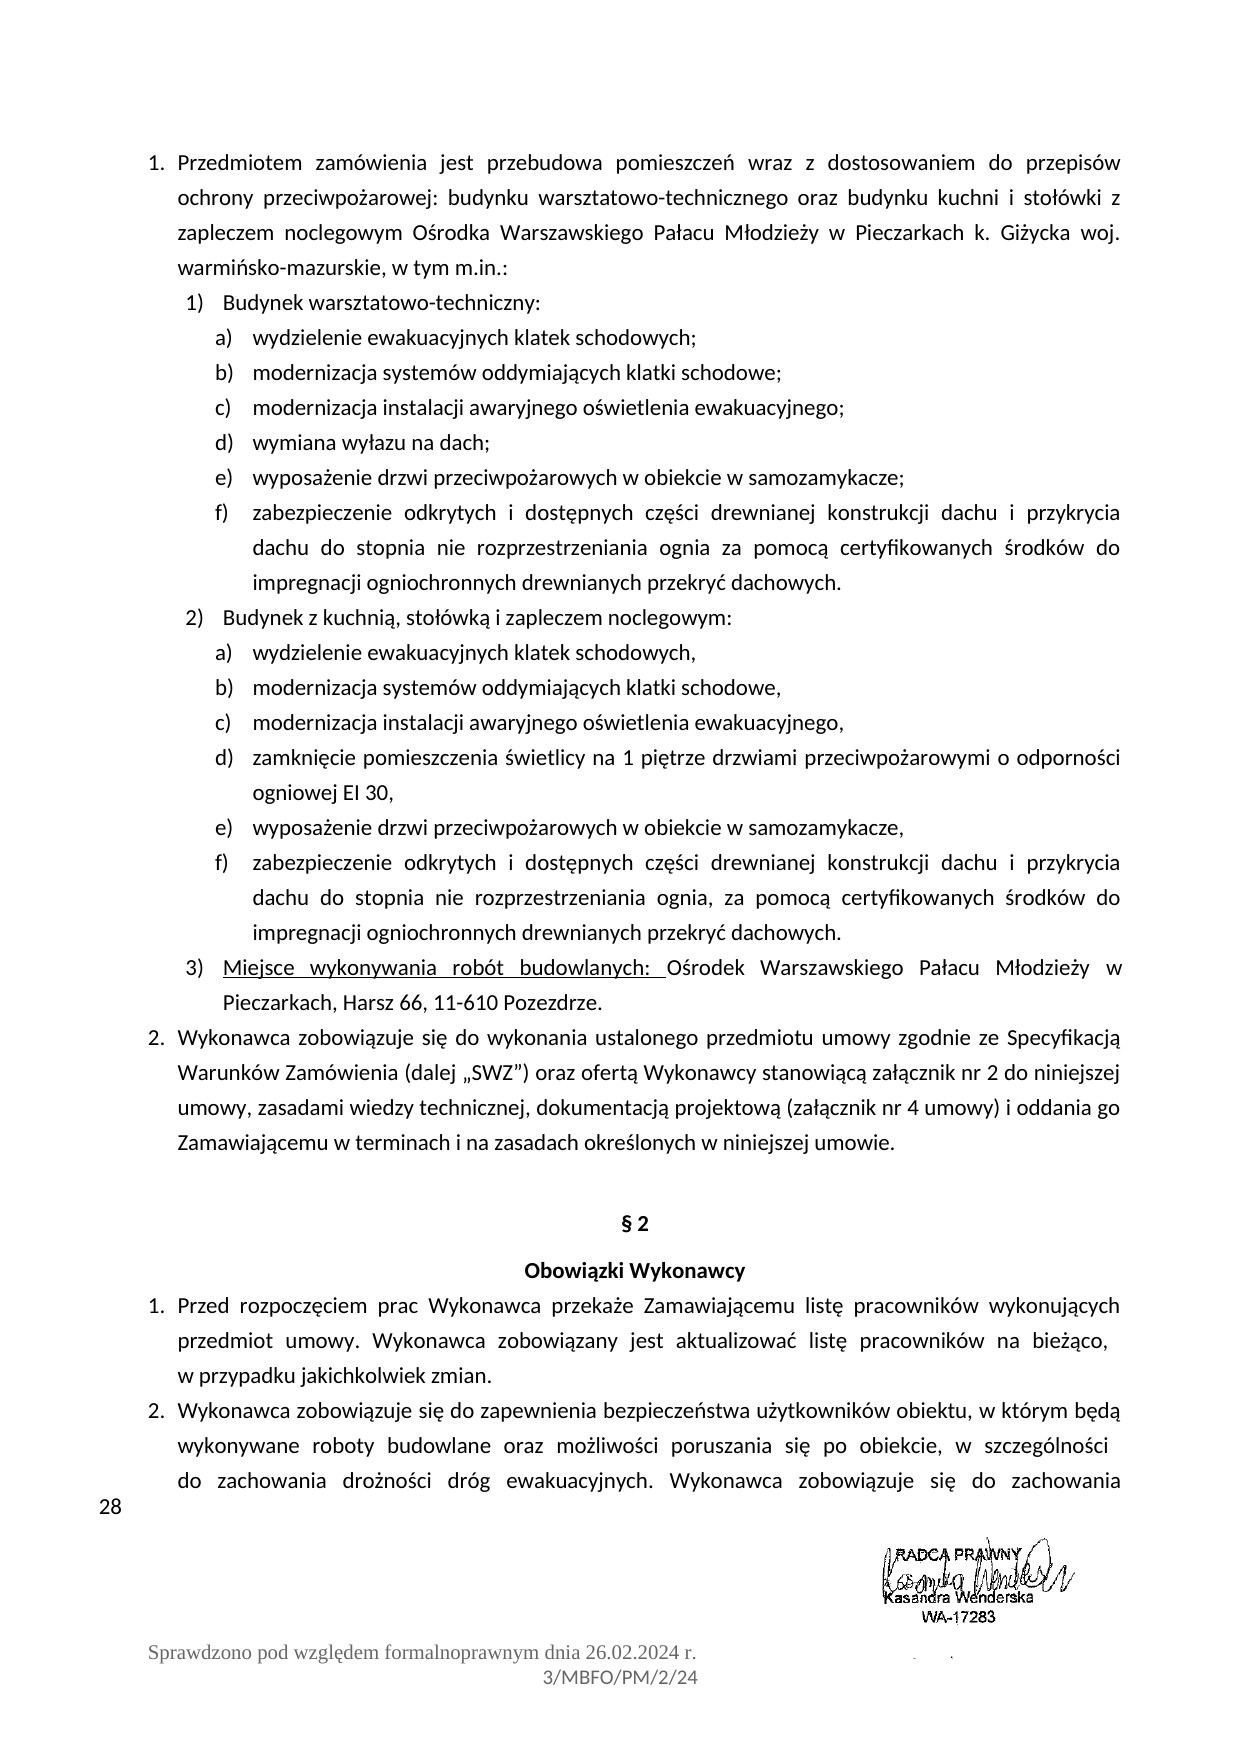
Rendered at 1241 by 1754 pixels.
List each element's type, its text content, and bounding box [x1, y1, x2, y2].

list zabezpieczenie odkrytych i dostępnych części drewnianej konstrukcji dachu i przykrycia dachu do stopnia nie rozprzestrzeniania ognia za pomocą certyfikowanych środków do impregnacji ogniochronnych drewnianych przekryć dachowych. [215, 498, 1122, 596]
list zamknięcie pomieszczenia świetlicy na 1 piętrze drzwiami przeciwpożarowymi o odporności ogniowej EI 30, [215, 743, 1122, 806]
text Obowiązki Wykonawcy [148, 1256, 1122, 1284]
list Budynek z kuchnią, stołówką i zapleczem noclegowym: [185, 603, 1122, 631]
list Przedmiotem zamówienia jest przebudowa pomieszczeń wraz z dostosowaniem do przepisów ochrony przeciwpożarowej: budynku warsztatowo-technicznego oraz budynku kuchni i stołówki z zapleczem noclegowym Ośrodka Warszawskiego Pałacu Młodzieży w Pieczarkach k. Giżycka woj. warmińsko-mazurskie, w tym m.in.: [148, 148, 1122, 281]
list Budynek warsztatowo-techniczny: [185, 288, 1122, 316]
list wydzielenie ewakuacyjnych klatek schodowych; [215, 323, 1122, 351]
list wyposażenie drzwi przeciwpożarowych w obiekcie w samozamykacze, [215, 813, 1122, 841]
list wydzielenie ewakuacyjnych klatek schodowych, [215, 638, 1122, 666]
list modernizacja instalacji awaryjnego oświetlenia ewakuacyjnego; [215, 393, 1122, 421]
list wyposażenie drzwi przeciwpożarowych w obiekcie w samozamykacze; [215, 463, 1122, 491]
list zabezpieczenie odkrytych i dostępnych części drewnianej konstrukcji dachu i przykrycia dachu do stopnia nie rozprzestrzeniania ognia, za pomocą certyfikowanych środków do impregnacji ogniochronnych drewnianych przekryć dachowych. [215, 848, 1122, 946]
list modernizacja systemów oddymiających klatki schodowe; [215, 358, 1122, 386]
list modernizacja systemów oddymiających klatki schodowe, [215, 673, 1122, 701]
list modernizacja instalacji awaryjnego oświetlenia ewakuacyjnego, [215, 708, 1122, 736]
list Wykonawca zobowiązuje się do wykonania ustalonego przedmiotu umowy zgodnie ze Specyfikacją Warunków Zamówienia (dalej „SWZ”) oraz ofertą Wykonawcy stanowiącą załącznik nr 2 do niniejszej umowy, zasadami wiedzy technicznej, dokumentacją projektową (załącznik nr 4 umowy) i oddania go Zamawiającemu w terminach i na zasadach określonych w niniejszej umowie. [148, 1023, 1122, 1156]
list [148, 1396, 1122, 1494]
list wymiana wyłazu na dach; [215, 428, 1122, 456]
list Miejsce wykonywania robót budowlanych: Ośrodek Warszawskiego Pałacu Młodzieży w Pieczarkach, Harsz 66, 11-610 Pozezdrze. [185, 953, 1122, 1016]
text § 2 [148, 1209, 1122, 1238]
list Przed rozpoczęciem prac Wykonawca przekaże Zamawiającemu listę pracowników wykonujących przedmiot umowy. Wykonawca zobowiązany jest aktualizować listę pracowników na bieżąco, w przypadku jakichkolwiek zmian. [148, 1291, 1122, 1389]
